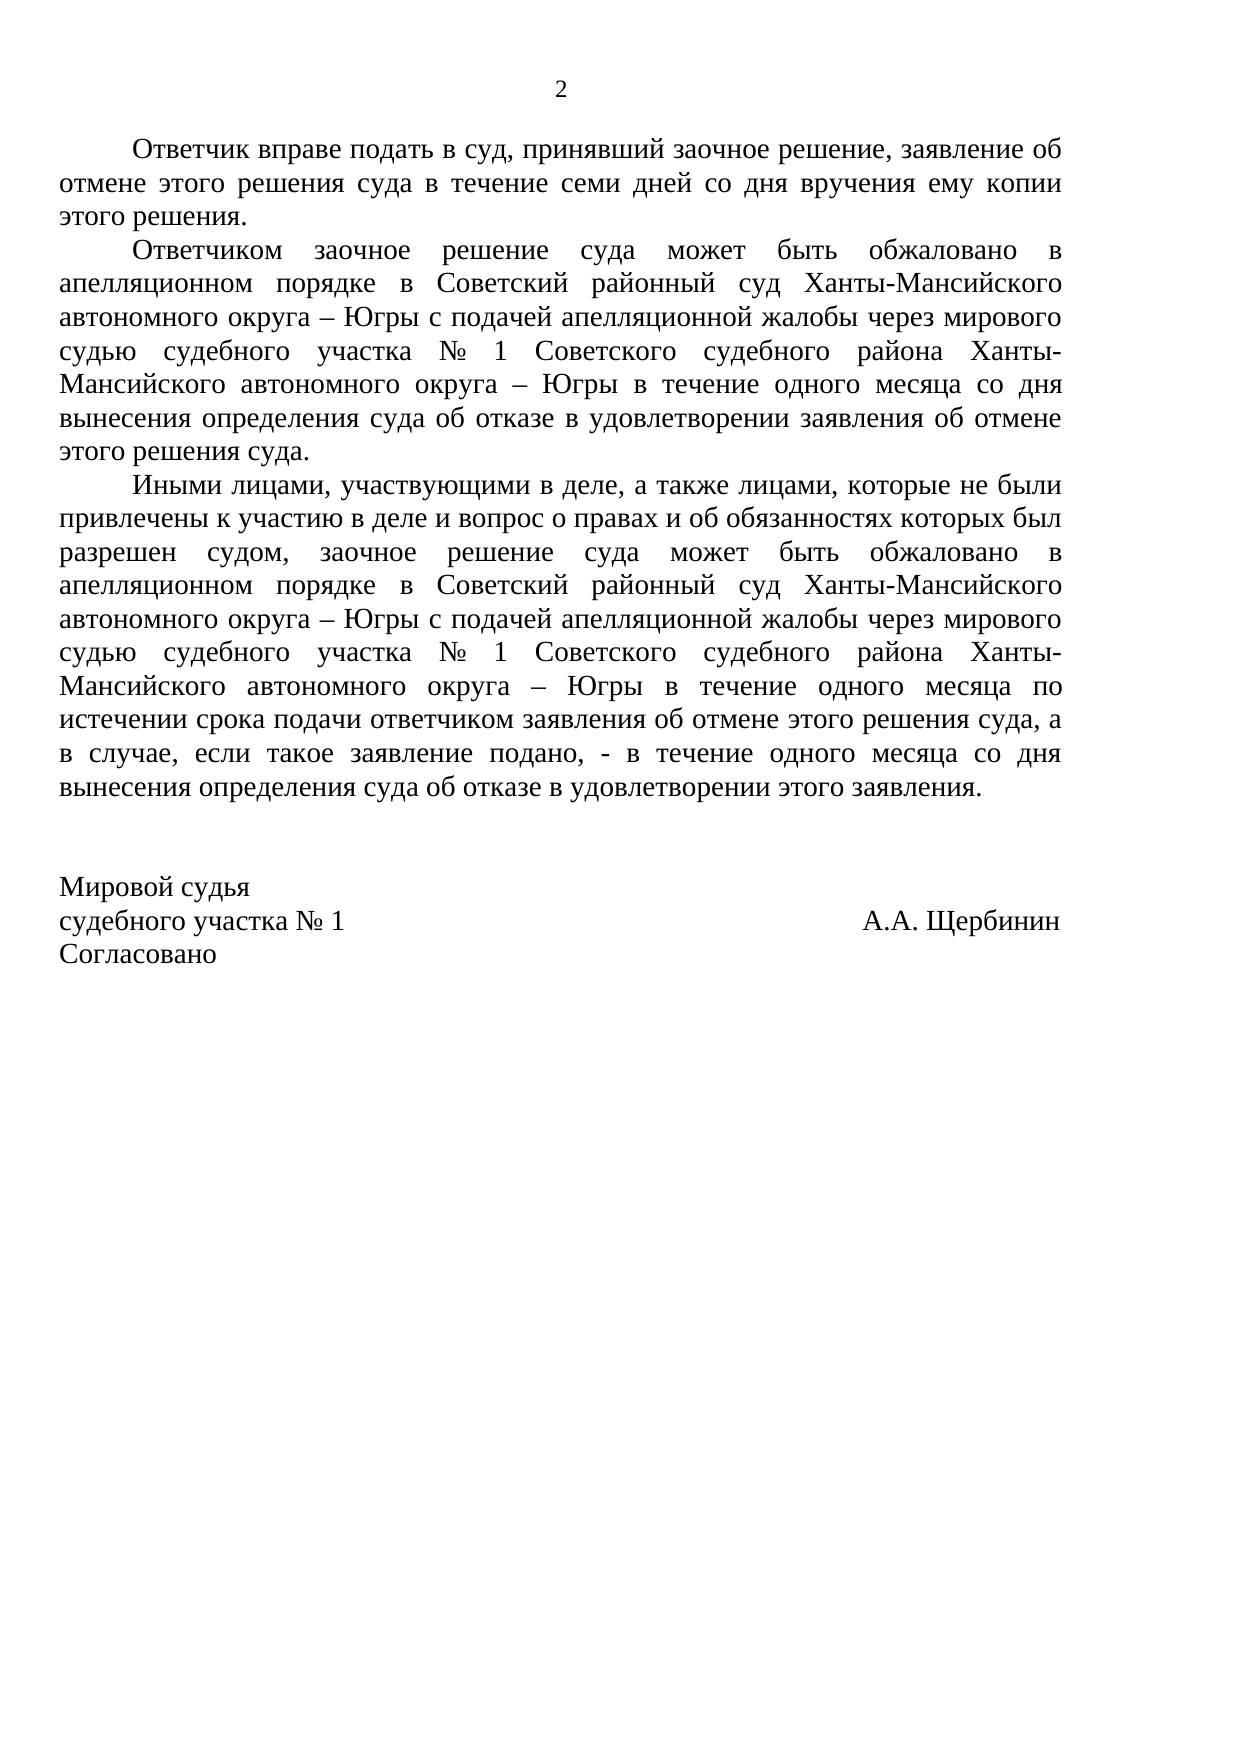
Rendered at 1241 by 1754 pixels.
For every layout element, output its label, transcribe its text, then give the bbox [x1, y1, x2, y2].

text Иными лицами, участвующими в деле, а также лицами, которые не были привлечены к участию в деле и вопрос о правах и об обязанностях которых был разрешен судом, заочное решение суда может быть обжаловано в апелляционном порядке в Советский районный суд Ханты-Мансийского автономного округа – Югры с подачей апелляционной жалобы через мирового судью судебного участка № 1 Советского судебного района Ханты-Мансийского автономного округа – Югры в течение одного месяца по истечении срока подачи ответчиком заявления об отмене этого решения суда, а в случае, если такое заявление подано, - в течение одного месяца со дня вынесения определения суда об отказе в удовлетворении этого заявления. [59, 467, 1063, 802]
text Мировой судья [59, 869, 1063, 903]
text Ответчиком заочное решение суда может быть обжаловано в апелляционном порядке в Советский районный суд Ханты-Мансийского автономного округа – Югры с подачей апелляционной жалобы через мирового судью судебного участка № 1 Советского судебного района Ханты-Мансийского автономного округа – Югры в течение одного месяца со дня вынесения определения суда об отказе в удовлетворении заявления об отмене этого решения суда. [59, 232, 1063, 467]
text Согласовано [59, 936, 1063, 970]
text судебного участка № 1 А.А. Щербинин [59, 903, 1063, 936]
text Ответчик вправе подать в суд, принявший заочное решение, заявление об отмене этого решения суда в течение семи дней со дня вручения ему копии этого решения. [59, 131, 1063, 232]
